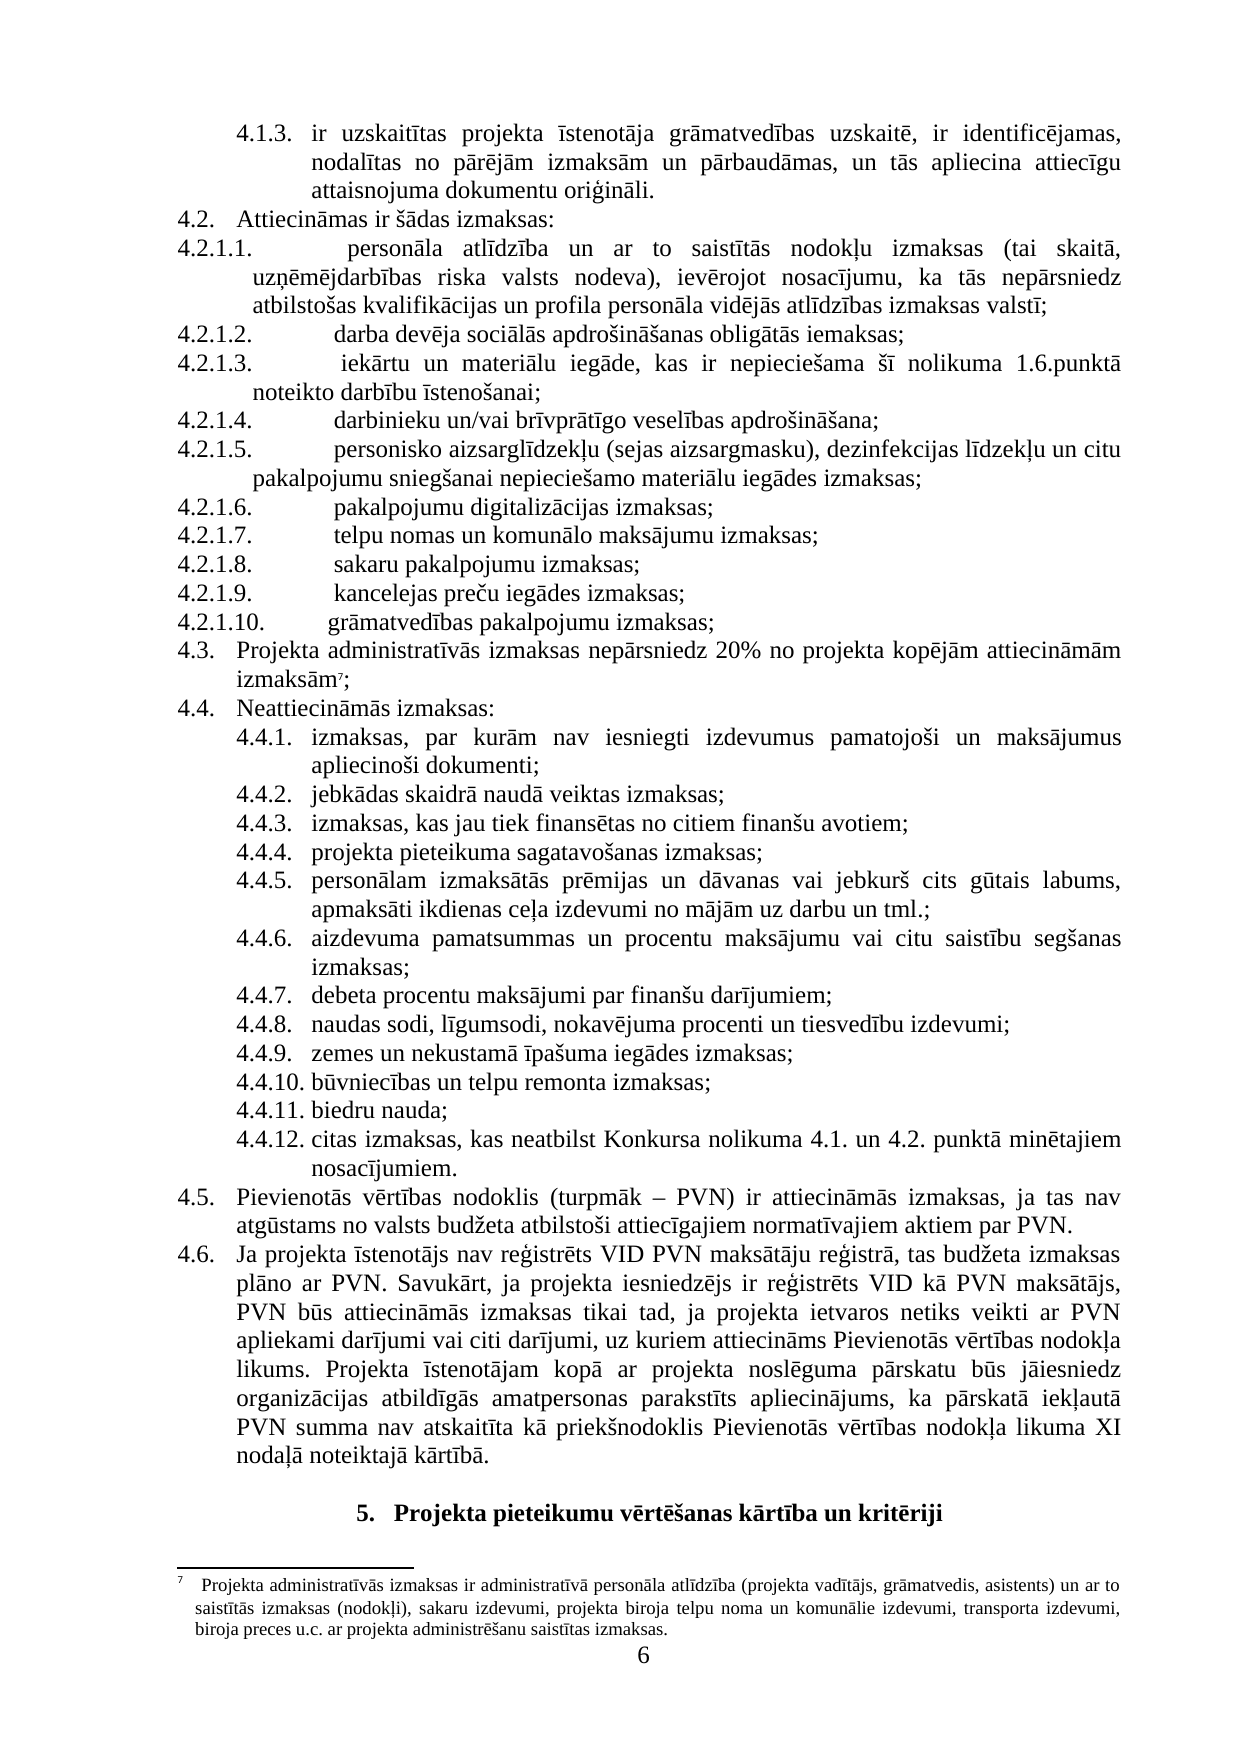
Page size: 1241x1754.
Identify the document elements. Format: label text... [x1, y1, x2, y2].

subtitle jebkādas skaidrā naudā veiktas izmaksas; [236, 779, 1122, 808]
subtitle naudas sodi, līgumsodi, nokavējuma procenti un tiesvedību izdevumi; [236, 1009, 1122, 1038]
subtitle projekta pieteikuma sagatavošanas izmaksas; [236, 837, 1122, 866]
subtitle iekārtu un materiālu iegāde, kas ir nepieciešama šī nolikuma 1.6.punktā noteikto darbību īstenošanai; [177, 348, 1122, 406]
subtitle Pievienotās vērtības nodoklis (turpmāk – PVN) ir attiecināmās izmaksas, ja tas nav atgūstams no valsts budžeta atbilstoši attiecīgajiem normatīvajiem aktiem par PVN. [177, 1182, 1122, 1239]
subtitle izmaksas, par kurām nav iesniegti izdevumus pamatojoši un maksājumus apliecinoši dokumenti; [236, 722, 1122, 779]
subtitle pakalpojumu digitalizācijas izmaksas; [177, 492, 1122, 521]
subtitle Attiecināmas ir šādas izmaksas: [177, 204, 1122, 233]
subtitle personisko aizsarglīdzekļu (sejas aizsargmasku), dezinfekcijas līdzekļu un citu pakalpojumu sniegšanai nepieciešamo materiālu iegādes izmaksas; [177, 434, 1122, 492]
subtitle personāla atlīdzība un ar to saistītās nodokļu izmaksas (tai skaitā, uzņēmējdarbības riska valsts nodeva), ievērojot nosacījumu, ka tās nepārsniedz atbilstošas kvalifikācijas un profila personāla vidējās atlīdzības izmaksas valstī; [177, 233, 1122, 319]
subtitle Neattiecināmās izmaksas: [177, 693, 1122, 722]
subtitle izmaksas, kas jau tiek finansētas no citiem finanšu avotiem; [236, 808, 1122, 837]
subtitle personālam izmaksātās prēmijas un dāvanas vai jebkurš cits gūtais labums, apmaksāti ikdienas ceļa izdevumi no mājām uz darbu un tml.; [236, 866, 1122, 923]
subtitle sakaru pakalpojumu izmaksas; [177, 549, 1122, 578]
subtitle biedru nauda; [236, 1096, 1122, 1124]
subtitle debeta procentu maksājumi par finanšu darījumiem; [236, 981, 1122, 1009]
subtitle Projekta administratīvās izmaksas nepārsniedz 20% no projekta kopējām attiecināmām izmaksām; [177, 636, 1122, 693]
subtitle aizdevuma pamatsummas un procentu maksājumu vai citu saistību segšanas izmaksas; [236, 923, 1122, 981]
subtitle darbinieku un/vai brīvprātīgo veselības apdrošināšana; [177, 406, 1122, 434]
subtitle darba devēja sociālās apdrošināšanas obligātās iemaksas; [177, 319, 1122, 348]
subtitle būvniecības un telpu remonta izmaksas; [236, 1067, 1122, 1096]
subtitle ir uzskaitītas projekta īstenotāja grāmatvedības uzskaitē, ir identificējamas, nodalītas no pārējām izmaksām un pārbaudāmas, un tās apliecina attiecīgu attaisnojuma dokumentu oriģināli. [236, 118, 1122, 204]
subtitle kancelejas preču iegādes izmaksas; [177, 578, 1122, 607]
subtitle grāmatvedības pakalpojumu izmaksas; [177, 607, 1122, 636]
subtitle Ja projekta īstenotājs nav reģistrēts VID PVN maksātāju reģistrā, tas budžeta izmaksas plāno ar PVN. Savukārt, ja projekta iesniedzējs ir reģistrēts VID kā PVN maksātājs, PVN būs attiecināmās izmaksas tikai tad, ja projekta ietvaros netiks veikti ar PVN apliekami darījumi vai citi darījumi, uz kuriem attiecināms Pievienotās vērtības nodokļa likums. Projekta īstenotājam kopā ar projekta noslēguma pārskatu būs jāiesniedz organizācijas atbildīgās amatpersonas parakstīts apliecinājums, ka pārskatā iekļautā PVN summa nav atskaitīta kā priekšnodoklis Pievienotās vērtības nodokļa likuma XI nodaļā noteiktajā kārtībā. [177, 1239, 1122, 1469]
subtitle zemes un nekustamā īpašuma iegādes izmaksas; [236, 1038, 1122, 1067]
subtitle Projekta pieteikumu vērtēšanas kārtība un kritēriji [177, 1498, 1122, 1527]
subtitle citas izmaksas, kas neatbilst Konkursa nolikuma 4.1. un 4.2. punktā minētajiem nosacījumiem. [236, 1124, 1122, 1182]
subtitle telpu nomas un komunālo maksājumu izmaksas; [177, 521, 1122, 549]
